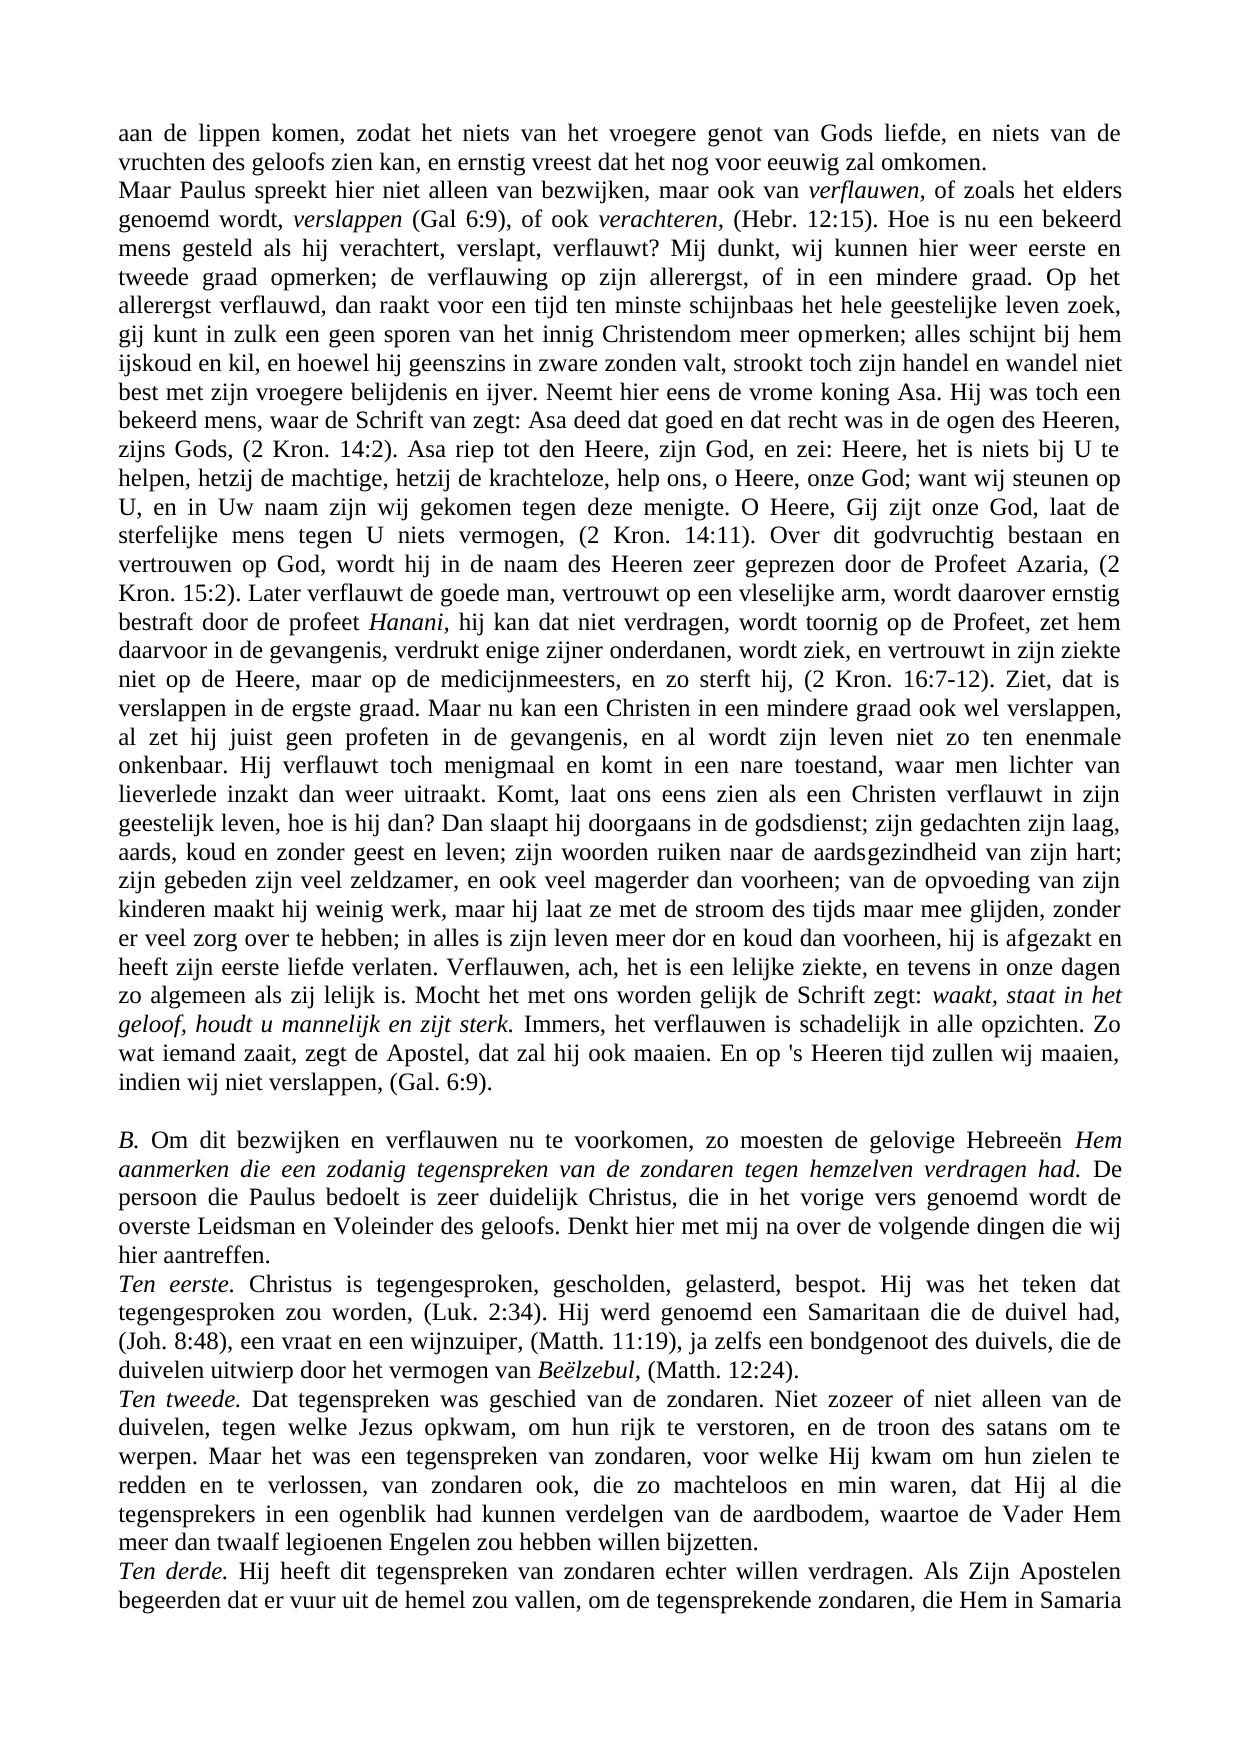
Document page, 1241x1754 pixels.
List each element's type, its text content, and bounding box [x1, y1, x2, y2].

text Ten tweede. Dat tegenspreken was geschied van de zondaren. Niet zozeer of niet alleen van de duivelen, tegen welke Jezus opkwam, om hun rijk te verstoren, en de troon des satans om te werpen. Maar het was een tegenspreken van zondaren, voor welke Hij kwam om hun zielen te redden en te verlossen, van zondaren ook, die zo machteloos en min waren, dat Hij al die tegensprekers in een ogenblik had kunnen verdelgen van de aardbodem, waartoe de Vader Hem meer dan twaalf legioenen Engelen zou hebben willen bijzetten. [118, 1384, 1122, 1556]
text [118, 1556, 1122, 1614]
text B. Om dit bezwijken en verflauwen nu te voorkomen, zo moesten de gelovige Hebreeën Hem aanmerken die een zodanig tegenspreken van de zondaren tegen hemzelven verdragen had. De persoon die Paulus bedoelt is zeer duidelijk Christus, die in het vorige vers genoemd wordt de overste Leidsman en Voleinder des geloofs. Denkt hier met mij na over de volgende dingen die wij hier aantreffen. [118, 1125, 1122, 1269]
text Maar Paulus spreekt hier niet alleen van bezwijken, maar ook van verflauwen, of zoals het elders genoemd wordt, verslappen (Gal 6:9), of ook verachteren, (Hebr. 12:15). Hoe is nu een bekeerd mens gesteld als hij verachtert, verslapt, verflauwt? Mij dunkt, wij kunnen hier weer eerste en tweede graad opmerken; de verflauwing op zijn allerergst, of in een mindere graad. Op het allerergst verflauwd, dan raakt voor een tijd ten minste schijnbaas het hele geestelijke leven zoek, gij kunt in zulk een geen sporen van het innig Christendom meer opmerken; alles schijnt bij hem ijskoud en kil, en hoewel hij geenszins in zware zonden valt, strookt toch zijn handel en wandel niet best met zijn vroegere belijdenis en ijver. Neemt hier eens de vrome koning Asa. Hij was toch een bekeerd mens, waar de Schrift van zegt: Asa deed dat goed en dat recht was in de ogen des Heeren, zijns Gods, (2 Kron. 14:2). Asa riep tot den Heere, zijn God, en zei: Heere, het is niets bij U te helpen, hetzij de machtige, hetzij de krachteloze, help ons, o Heere, onze God; want wij steunen op U, en in Uw naam zijn wij gekomen tegen deze menigte. O Heere, Gij zijt onze God, laat de sterfelijke mens tegen U niets vermogen, (2 Kron. 14:11). Over dit godvruchtig bestaan en vertrouwen op God, wordt hij in de naam des Heeren zeer geprezen door de Profeet Azaria, (2 Kron. 15:2). Later verflauwt de goede man, vertrouwt op een vleselijke arm, wordt daarover ernstig bestraft door de profeet Hanani, hij kan dat niet verdragen, wordt toornig op de Profeet, zet hem daarvoor in de gevangenis, verdrukt enige zijner onderdanen, wordt ziek, en vertrouwt in zijn ziekte niet op de Heere, maar op de medicijnmeesters, en zo sterft hij, (2 Kron. 16:7-12). Ziet, dat is verslappen in de ergste graad. Maar nu kan een Christen in een mindere graad ook wel verslappen, al zet hij juist geen profeten in de gevangenis, en al wordt zijn leven niet zo ten enenmale onkenbaar. Hij verflauwt toch menigmaal en komt in een nare toestand, waar men lichter van lieverlede inzakt dan weer uitraakt. Komt, laat ons eens zien als een Christen verflauwt in zijn geestelijk leven, hoe is hij dan? Dan slaapt hij doorgaans in de godsdienst; zijn gedachten zijn laag, aards, koud en zonder geest en leven; zijn woorden ruiken naar de aardsgezindheid van zijn hart; zijn gebeden zijn veel zeldzamer, en ook veel magerder dan voorheen; van de opvoeding van zijn kinderen maakt hij weinig werk, maar hij laat ze met de stroom des tijds maar mee glijden, zonder er veel zorg over te hebben; in alles is zijn leven meer dor en koud dan voorheen, hij is afgezakt en heeft zijn eerste liefde verlaten. Verflauwen, ach, het is een lelijke ziekte, en tevens in onze dagen zo algemeen als zij lelijk is. Mocht het met ons worden gelijk de Schrift zegt: waakt, staat in het geloof, houdt u mannelijk en zijt sterk. Immers, het verflauwen is schadelijk in alle opzichten. Zo wat iemand zaait, zegt de Apostel, dat zal hij ook maaien. En op 's Heeren tijd zullen wij maaien, indien wij niet verslappen, (Gal. 6:9). [118, 176, 1122, 1096]
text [118, 118, 1122, 176]
text Ten eerste. Christus is tegengesproken, gescholden, gelasterd, bespot. Hij was het teken dat tegengesproken zou worden, (Luk. 2:34). Hij werd genoemd een Samaritaan die de duivel had, (Joh. 8:48), een vraat en een wijnzuiper, (Matth. 11:19), ja zelfs een bondgenoot des duivels, die de duivelen uitwierp door het vermogen van Beëlzebul, (Matth. 12:24). [118, 1269, 1122, 1384]
